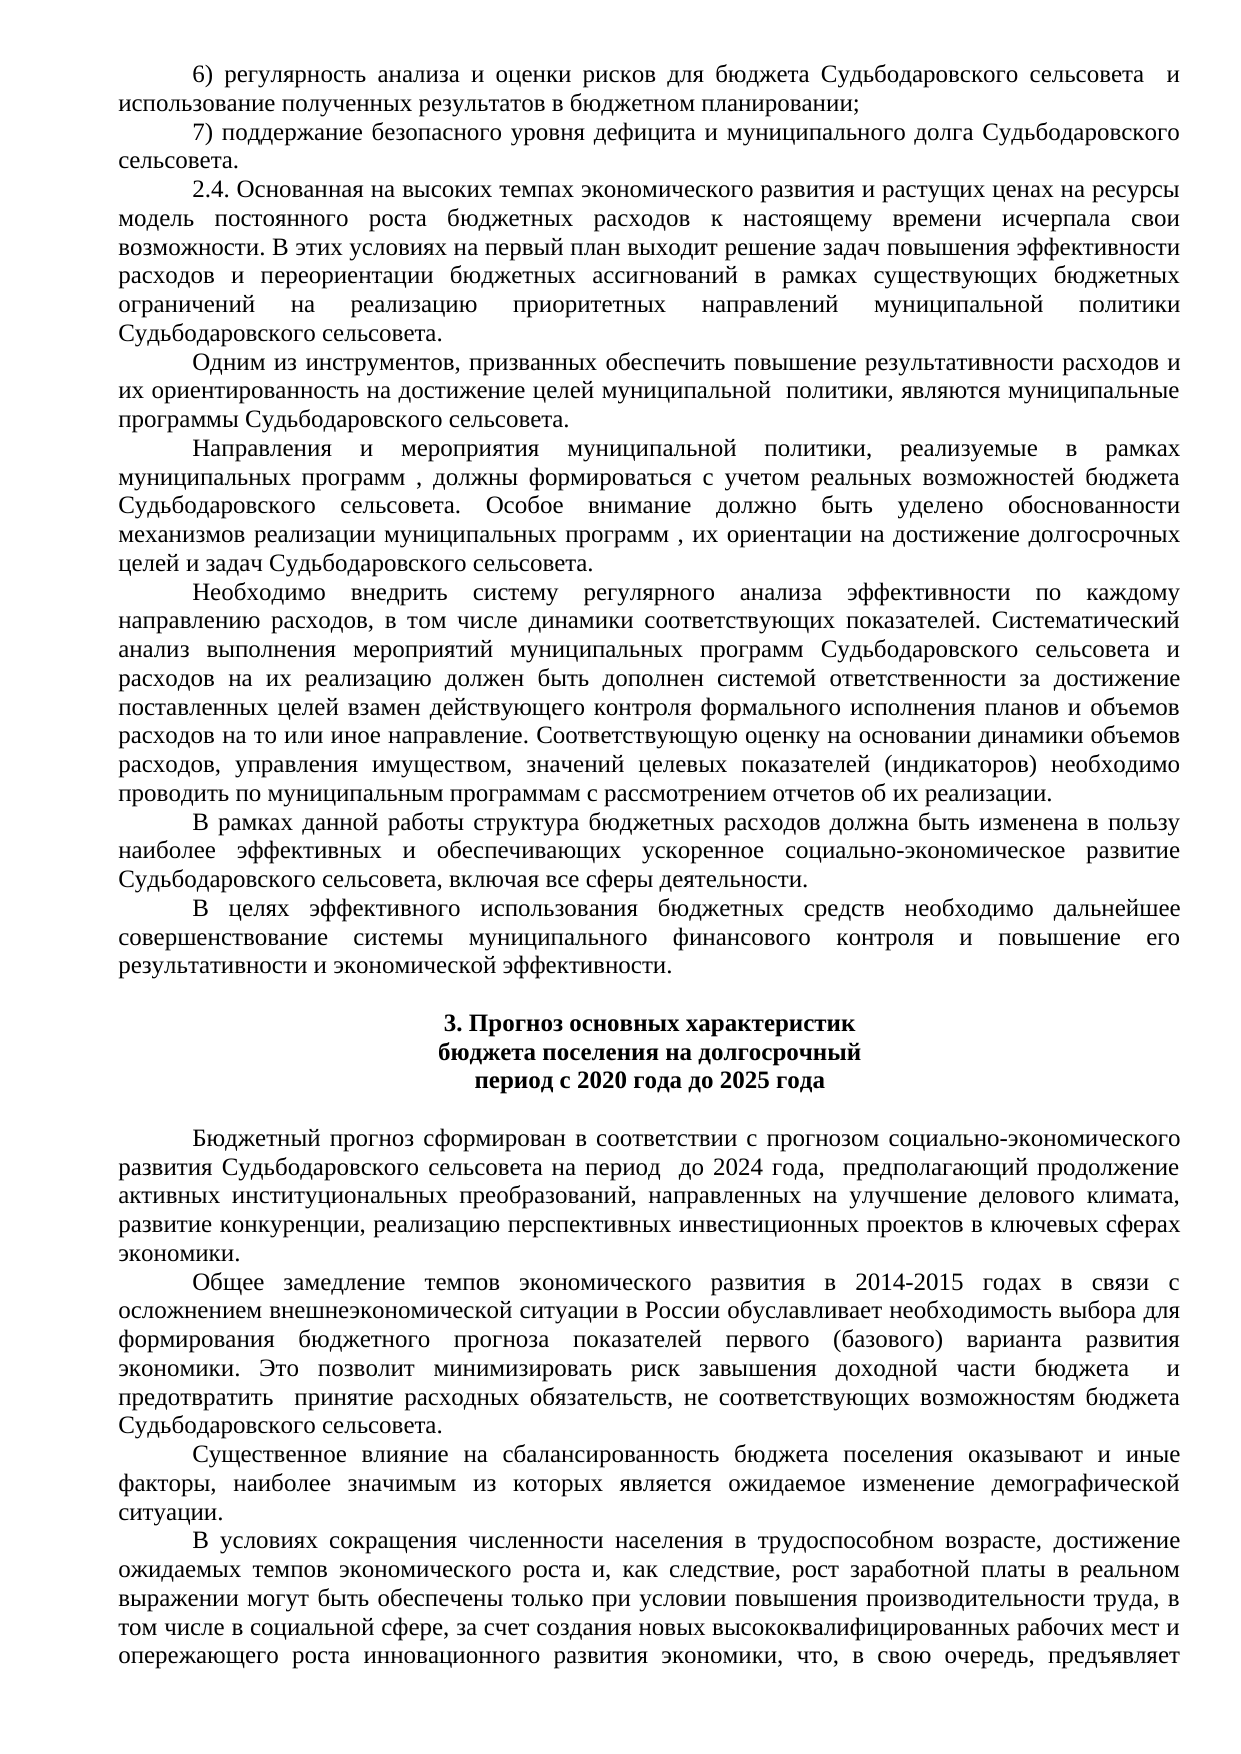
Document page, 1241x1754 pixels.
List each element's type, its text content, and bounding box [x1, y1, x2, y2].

text Бюджетный прогноз сформирован в соответствии с прогнозом социально-экономического развития Судьбодаровского сельсовета на период до 2024 года, предполагающий продолжение активных институциональных преобразований, направленных на улучшение делового климата, развитие конкуренции, реализацию перспективных инвестиционных проектов в ключевых сферах экономики. [118, 1123, 1181, 1267]
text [118, 1525, 1181, 1669]
text Направления и мероприятия муниципальной политики, реализуемые в рамках муниципальных программ , должны формироваться с учетом реальных возможностей бюджета Судьбодаровского сельсовета. Особое внимание должно быть уделено обоснованности механизмов реализации муниципальных программ , их ориентации на достижение долгосрочных целей и задач Судьбодаровского сельсовета. [118, 433, 1181, 577]
text В целях эффективного использования бюджетных средств необходимо дальнейшее совершенствование системы муниципального финансового контроля и повышение его результативности и экономической эффективности. [118, 893, 1181, 979]
text Одним из инструментов, призванных обеспечить повышение результативности расходов и их ориентированность на достижение целей муниципальной политики, являются муниципальные программы Судьбодаровского сельсовета. [118, 347, 1181, 433]
text Общее замедление темпов экономического развития в 2014-2015 годах в связи с осложнением внешнеэкономической ситуации в России обуславливает необходимость выбора для формирования бюджетного прогноза показателей первого (базового) варианта развития экономики. Это позволит минимизировать риск завышения доходной части бюджета и предотвратить принятие расходных обязательств, не соответствующих возможностям бюджета Судьбодаровского сельсовета. [118, 1267, 1181, 1439]
text 3. Прогноз основных характеристик [118, 1008, 1181, 1037]
text 2.4. Основанная на высоких темпах экономического развития и растущих ценах на ресурсы модель постоянного роста бюджетных расходов к настоящему времени исчерпала свои возможности. В этих условиях на первый план выходит решение задач повышения эффективности расходов и переориентации бюджетных ассигнований в рамках существующих бюджетных ограничений на реализацию приоритетных направлений муниципальной политики Судьбодаровского сельсовета. [118, 174, 1181, 347]
text Необходимо внедрить систему регулярного анализа эффективности по каждому направлению расходов, в том числе динамики соответствующих показателей. Систематический анализ выполнения мероприятий муниципальных программ Судьбодаровского сельсовета и расходов на их реализацию должен быть дополнен системой ответственности за достижение поставленных целей взамен действующего контроля формального исполнения планов и объемов расходов на то или иное направление. Соответствующую оценку на основании динамики объемов расходов, управления имуществом, значений целевых показателей (индикаторов) необходимо проводить по муниципальным программам с рассмотрением отчетов об их реализации. [118, 577, 1181, 807]
text Существенное влияние на сбалансированность бюджета поселения оказывают и иные факторы, наиболее значимым из которых является ожидаемое изменение демографической ситуации. [118, 1439, 1181, 1525]
text бюджета поселения на долгосрочный [118, 1037, 1181, 1065]
text В рамках данной работы структура бюджетных расходов должна быть изменена в пользу наиболее эффективных и обеспечивающих ускоренное социально-экономическое развитие Судьбодаровского сельсовета, включая все сферы деятельности. [118, 807, 1181, 893]
text 6) регулярность анализа и оценки рисков для бюджета Судьбодаровского сельсовета и использование полученных результатов в бюджетном планировании; [118, 59, 1181, 117]
text период с 2020 года до 2025 года [118, 1065, 1181, 1094]
text 7) поддержание безопасного уровня дефицита и муниципального долга Судьбодаровского сельсовета. [118, 117, 1181, 174]
